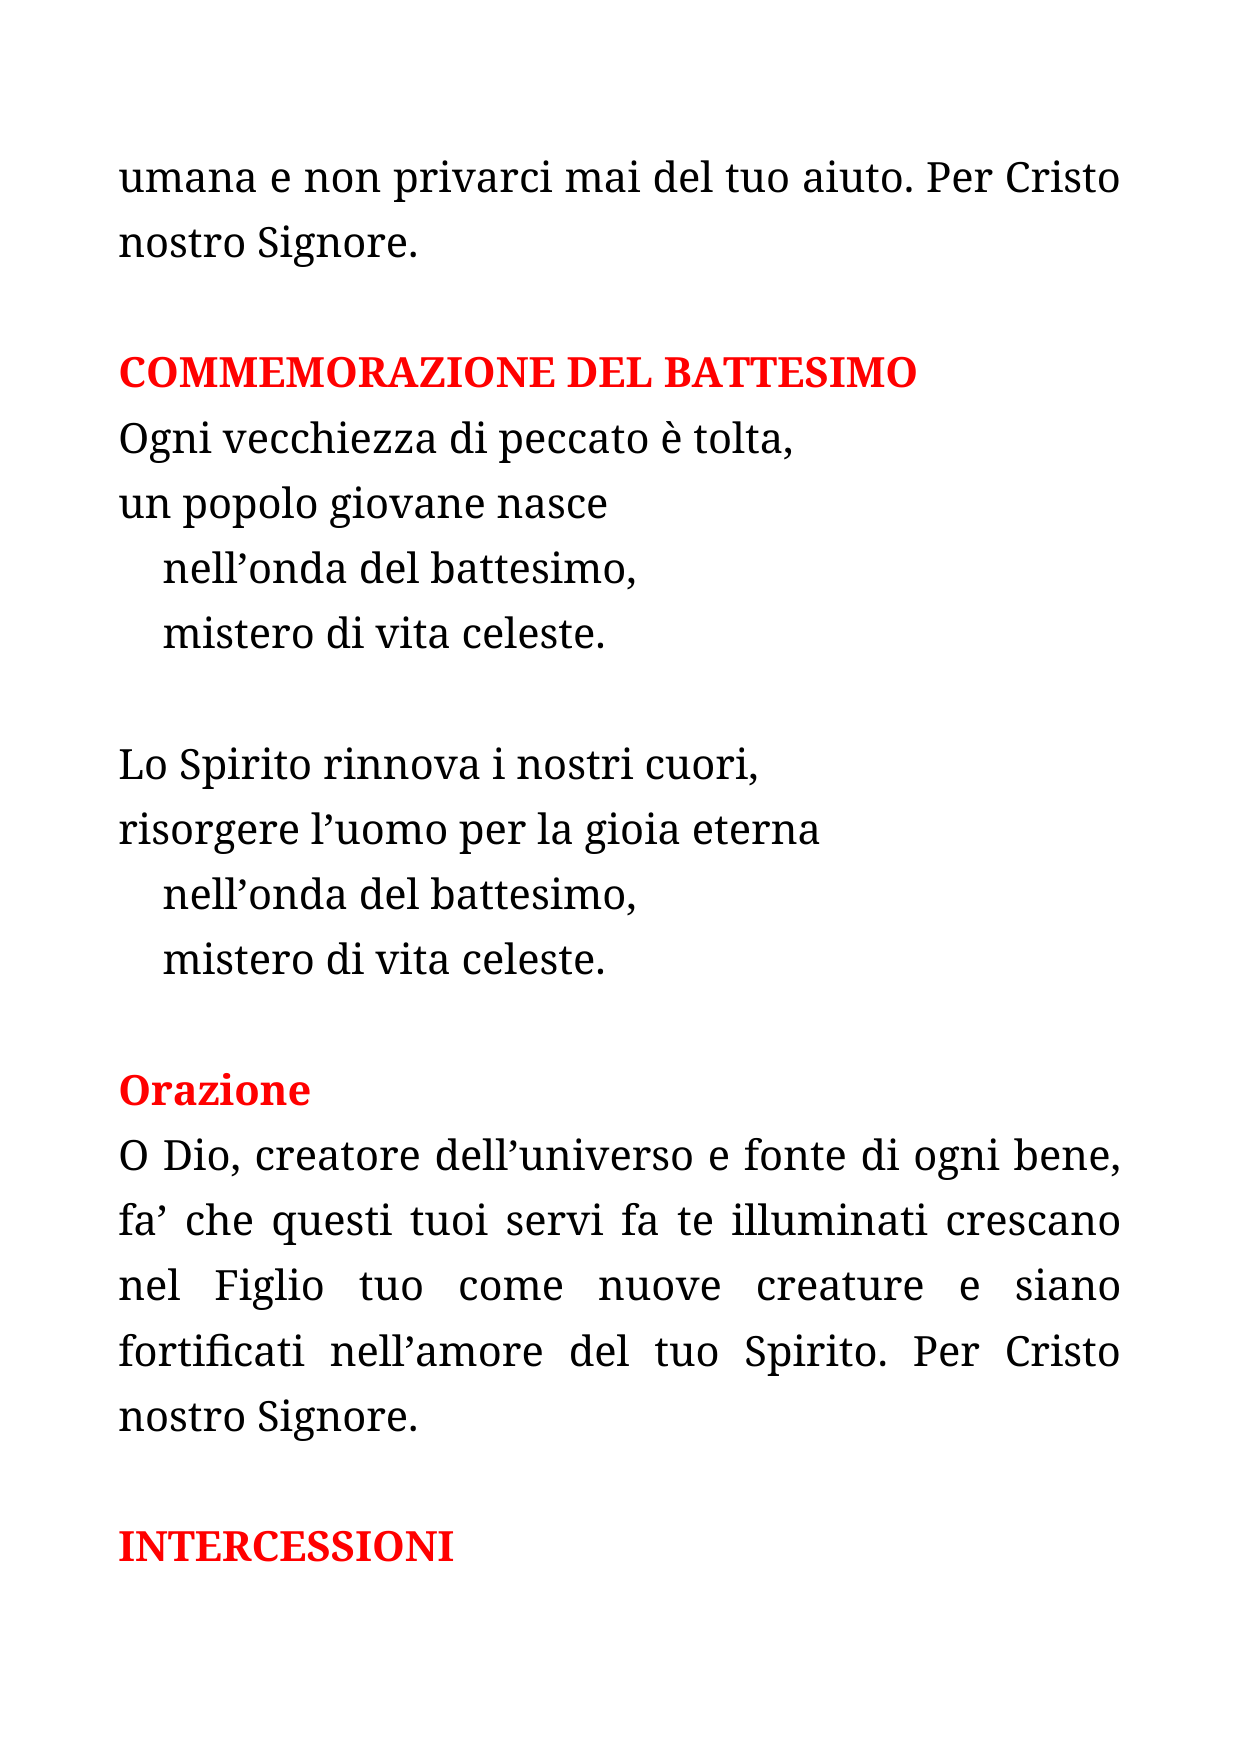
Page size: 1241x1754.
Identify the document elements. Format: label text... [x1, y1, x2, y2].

text un popolo giovane nasce [118, 474, 1122, 530]
text O Dio, creatore dell’universo e fonte di ogni bene, fa’ che questi tuoi servi fa te illuminati crescano nel Figlio tuo come nuove creature e siano fortificati nell’amore del tuo Spirito. Per Cristo nostro Signore. [118, 1126, 1122, 1443]
text Lo Spirito rinnova i nostri cuori, [118, 734, 1122, 791]
text Orazione [118, 1061, 1122, 1117]
text nell’onda del battesimo, [162, 539, 1122, 596]
text COMMEMORAZIONE DEL BATTESIMO [118, 343, 1122, 400]
text Ogni vecchiezza di peccato è tolta, [118, 408, 1122, 465]
text mistero di vita celeste. [162, 604, 1122, 661]
text mistero di vita celeste. [162, 930, 1122, 987]
text INTERCESSIONI [118, 1517, 1122, 1574]
text risorgere l’uomo per la gioia eterna [118, 800, 1122, 856]
text nell’onda del battesimo, [162, 865, 1122, 922]
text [118, 148, 1122, 269]
